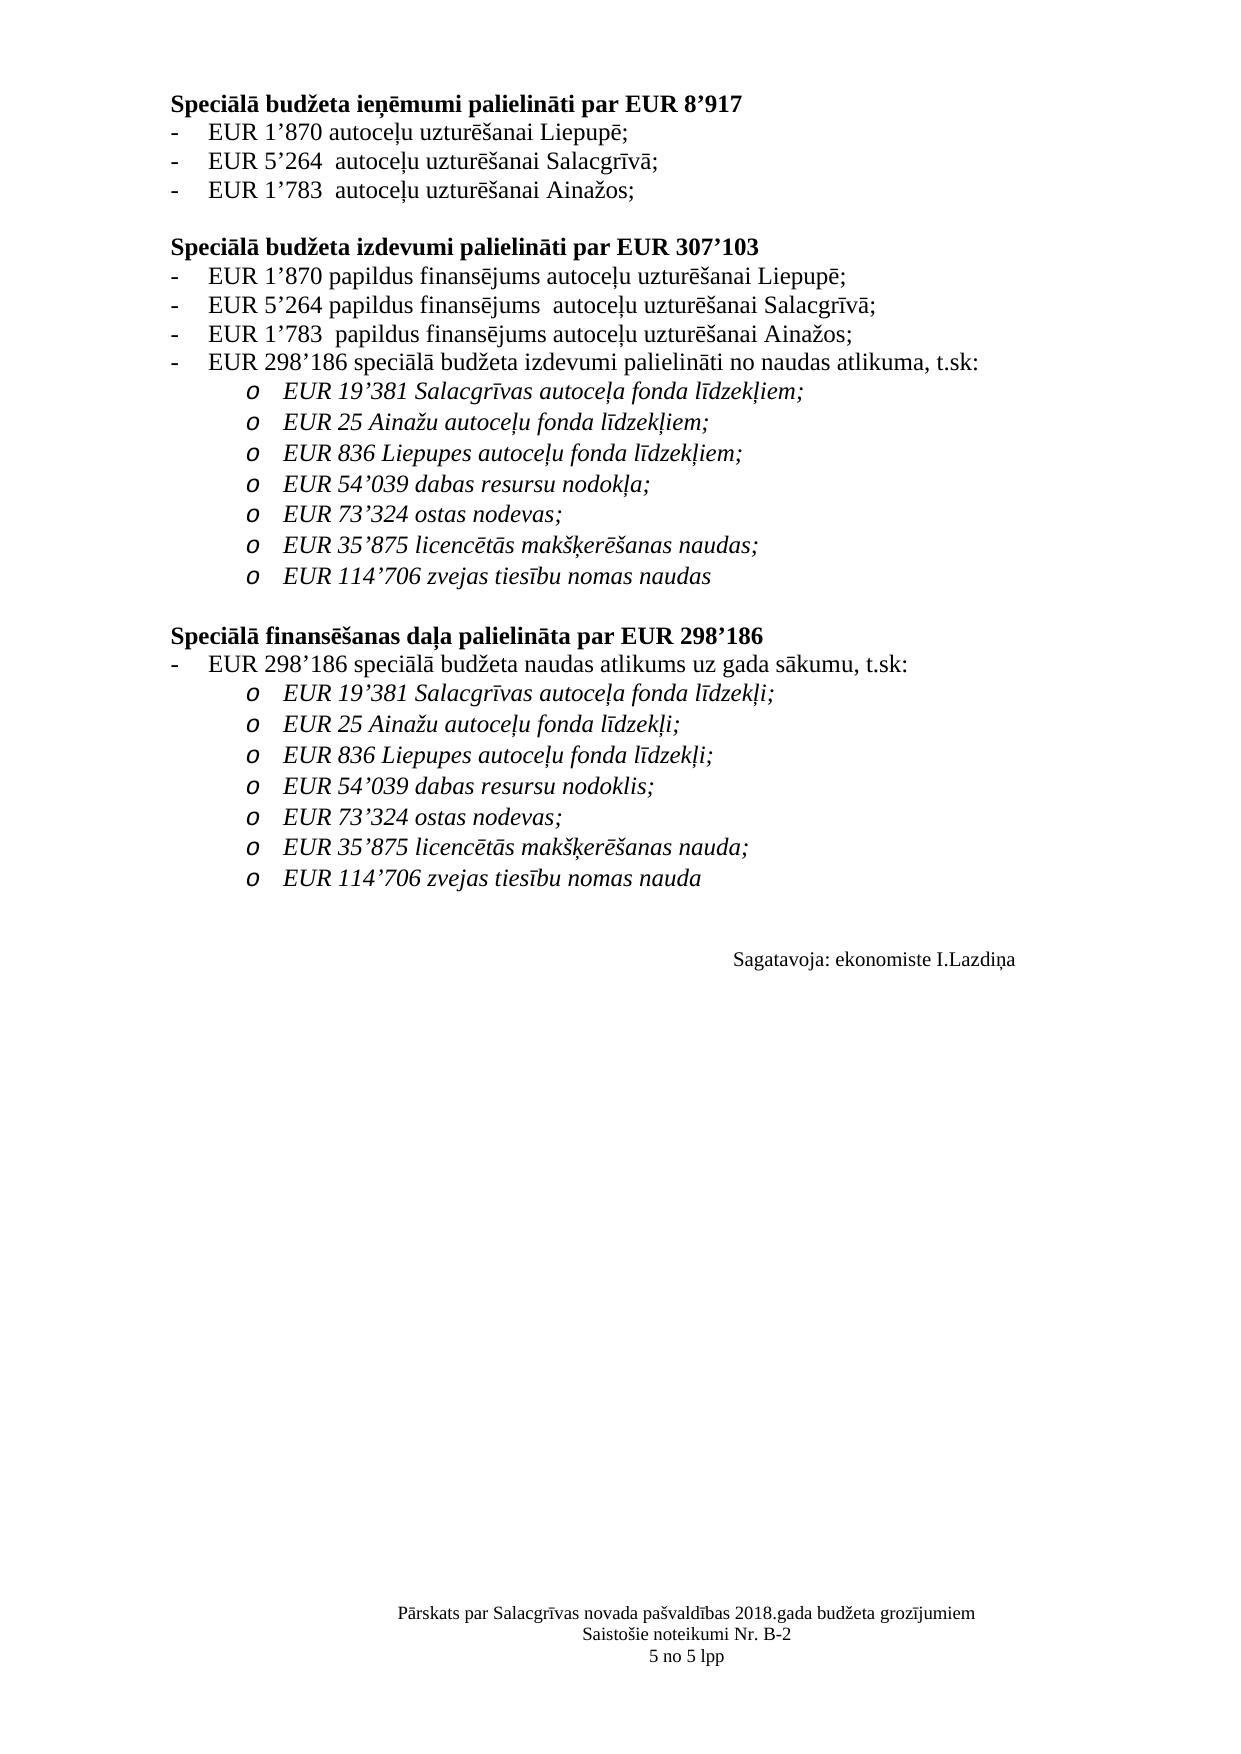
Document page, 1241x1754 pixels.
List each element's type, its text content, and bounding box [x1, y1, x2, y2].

text Sagatavoja: ekonomiste I.Lazdiņa [658, 947, 1152, 971]
list EUR 298’186 speciālā budžeta naudas atlikums uz gada sākumu, t.sk: [170, 649, 1152, 678]
list EUR 1’783 autoceļu uzturēšanai Ainažos; [170, 175, 1152, 204]
list EUR 1’870 autoceļu uzturēšanai Liepupē; [170, 117, 1152, 146]
list EUR 298’186 speciālā budžeta izdevumi palielināti no naudas atlikuma, t.sk: [170, 347, 1152, 376]
list EUR 1’783 papildus finansējums autoceļu uzturēšanai Ainažos; [170, 319, 1152, 347]
list EUR 54’039 dabas resursu nodoklis; [245, 771, 1152, 802]
text Speciālā budžeta ieņēmumi palielināti par EUR 8’917 [133, 89, 1152, 117]
list EUR 54’039 dabas resursu nodokļa; [245, 469, 1152, 499]
list EUR 114’706 zvejas tiesību nomas naudas [245, 561, 1152, 592]
list EUR 19’381 Salacgrīvas autoceļa fonda līdzekļi; [245, 678, 1152, 709]
list EUR 73’324 ostas nodevas; [245, 802, 1152, 832]
list EUR 73’324 ostas nodevas; [245, 499, 1152, 530]
list EUR 836 Liepupes autoceļu fonda līdzekļi; [245, 740, 1152, 771]
text Speciālā finansēšanas daļa palielināta par EUR 298’186 [133, 621, 1152, 649]
list EUR 25 Ainažu autoceļu fonda līdzekļi; [245, 709, 1152, 740]
list EUR 5’264 autoceļu uzturēšanai Salacgrīvā; [170, 146, 1152, 175]
list EUR 25 Ainažu autoceļu fonda līdzekļiem; [245, 407, 1152, 438]
list EUR 114’706 zvejas tiesību nomas nauda [245, 863, 1152, 894]
list EUR 836 Liepupes autoceļu fonda līdzekļiem; [245, 438, 1152, 469]
list EUR 19’381 Salacgrīvas autoceļa fonda līdzekļiem; [245, 376, 1152, 407]
list EUR 1’870 papildus finansējums autoceļu uzturēšanai Liepupē; [170, 261, 1152, 290]
list EUR 5’264 papildus finansējums autoceļu uzturēšanai Salacgrīvā; [170, 290, 1152, 319]
list EUR 35’875 licencētās makšķerēšanas naudas; [245, 530, 1152, 561]
text Speciālā budžeta izdevumi palielināti par EUR 307’103 [133, 232, 1152, 261]
list EUR 35’875 licencētās makšķerēšanas nauda; [245, 832, 1152, 863]
